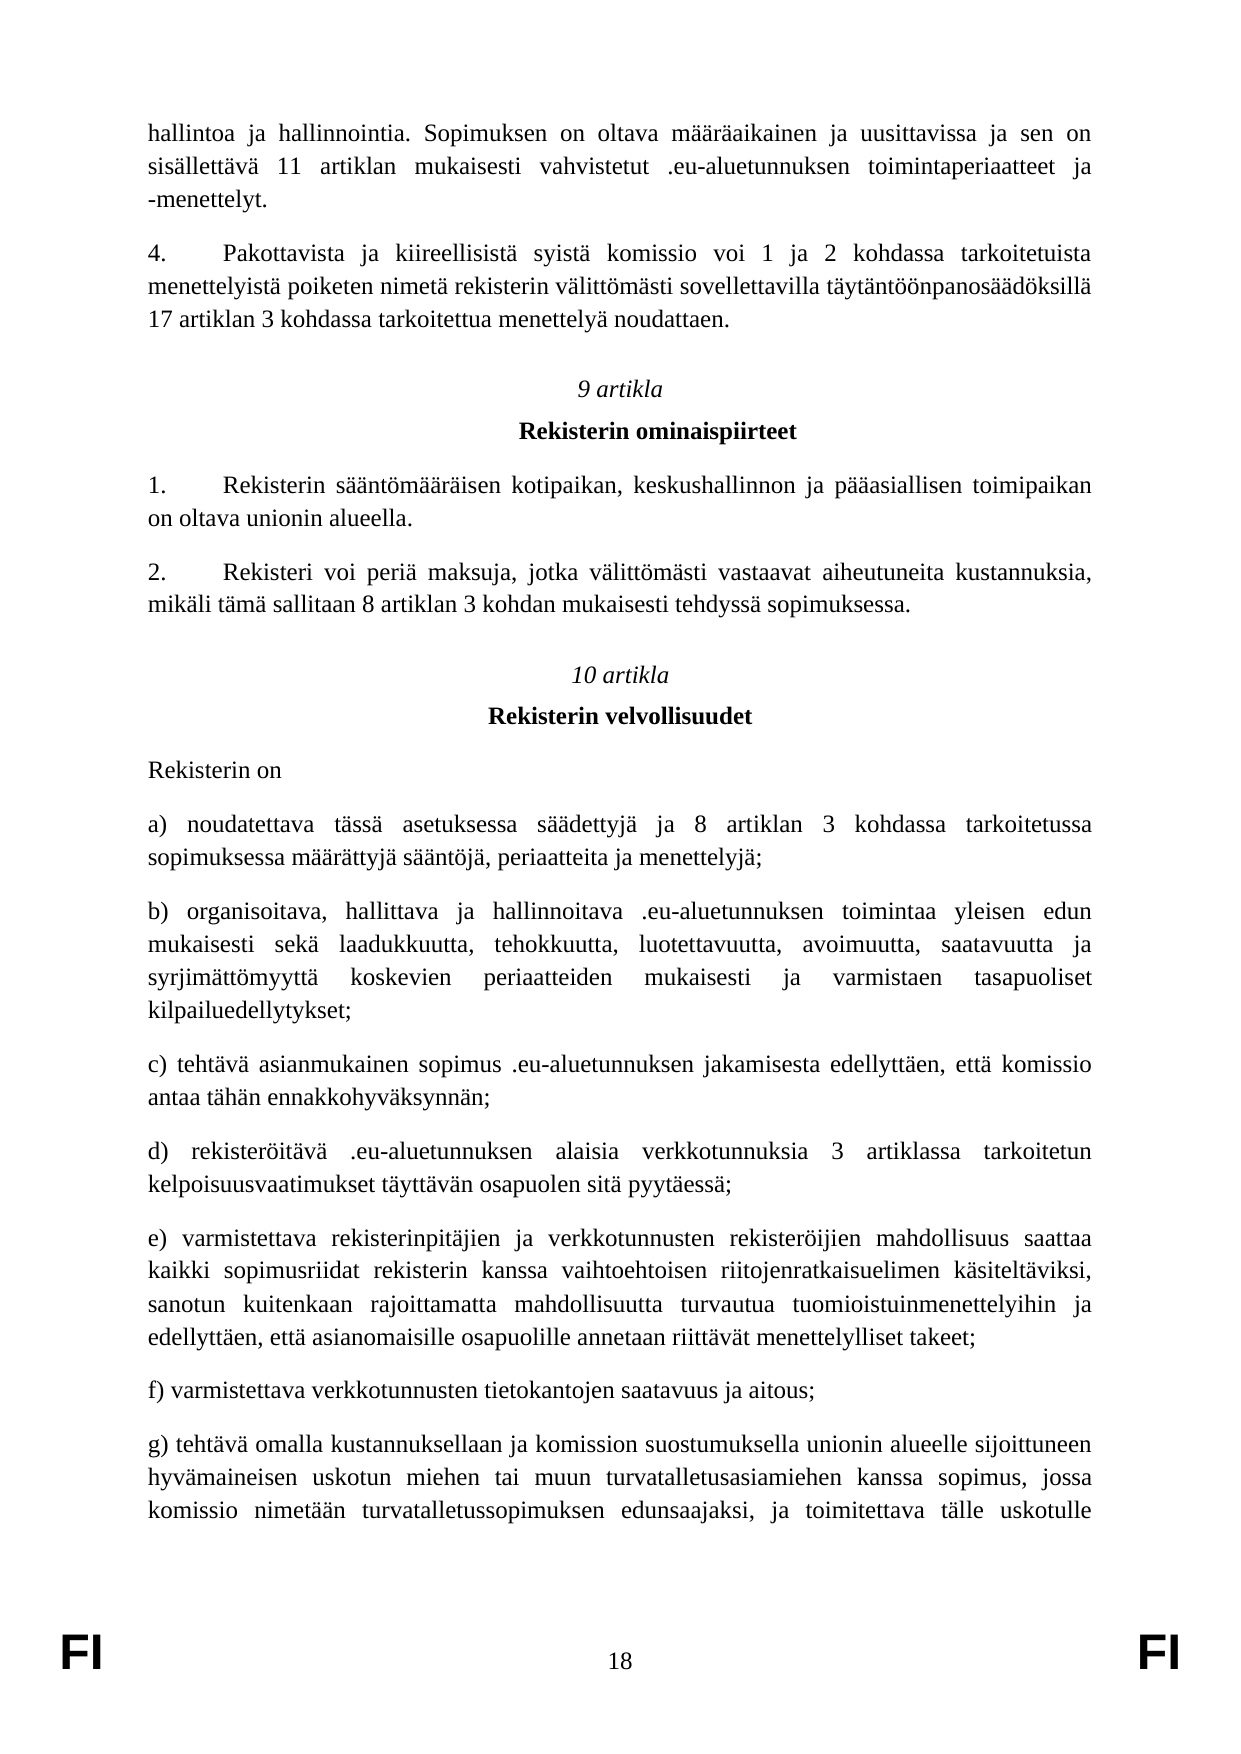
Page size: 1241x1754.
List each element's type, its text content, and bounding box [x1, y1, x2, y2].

text 4. Pakottavista ja kiireellisistä syistä komissio voi 1 ja 2 kohdassa tarkoitetuista menettelyistä poiketen nimetä rekisterin välittömästi sovellettavilla täytäntöönpanosäädöksillä 17 artiklan 3 kohdassa tarkoitettua menettelyä noudattaen. [148, 238, 1093, 333]
text f) varmistettava verkkotunnusten tietokantojen saatavuus ja aitous; [148, 1376, 1093, 1404]
text c) tehtävä asianmukainen sopimus .eu-aluetunnuksen jakamisesta edellyttäen, että komissio antaa tähän ennakkohyväksynnän; [148, 1049, 1093, 1111]
text 10 artikla [148, 660, 1093, 689]
text a) noudatettava tässä asetuksessa säädettyjä ja 8 artiklan 3 kohdassa tarkoitetussa sopimuksessa määrättyjä sääntöjä, periaatteita ja menettelyjä; [148, 809, 1093, 871]
text 2. Rekisteri voi periä maksuja, jotka välittömästi vastaavat aiheutuneita kustannuksia, mikäli tämä sallitaan 8 artiklan 3 kohdan mukaisesti tehdyssä sopimuksessa. [148, 557, 1093, 618]
text 9 artikla [148, 374, 1093, 403]
text 1. Rekisterin sääntömääräisen kotipaikan, keskushallinnon ja pääasiallisen toimipaikan on oltava unionin alueella. [148, 470, 1093, 531]
text e) varmistettava rekisterinpitäjien ja verkkotunnusten rekisteröijien mahdollisuus saattaa kaikki sopimusriidat rekisterin kanssa vaihtoehtoisen riitojenratkaisuelimen käsiteltäviksi, sanotun kuitenkaan rajoittamatta mahdollisuutta turvautua tuomioistuinmenettelyihin ja edellyttäen, että asianomaisille osapuolille annetaan riittävät menettelylliset takeet; [148, 1223, 1093, 1350]
text Rekisterin velvollisuudet [148, 701, 1093, 730]
text Rekisterin on [148, 755, 1093, 784]
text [148, 1429, 1093, 1524]
text b) organisoitava, hallittava ja hallinnoitava .eu-aluetunnuksen toimintaa yleisen edun mukaisesti sekä laadukkuutta, tehokkuutta, luotettavuutta, avoimuutta, saatavuutta ja syrjimättömyyttä koskevien periaatteiden mukaisesti ja varmistaen tasapuoliset kilpailuedellytykset; [148, 896, 1093, 1024]
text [148, 118, 1093, 213]
text Rekisterin ominaispiirteet [148, 416, 1093, 444]
text d) rekisteröitävä .eu-aluetunnuksen alaisia verkkotunnuksia 3 artiklassa tarkoitetun kelpoisuusvaatimukset täyttävän osapuolen sitä pyytäessä; [148, 1136, 1093, 1197]
